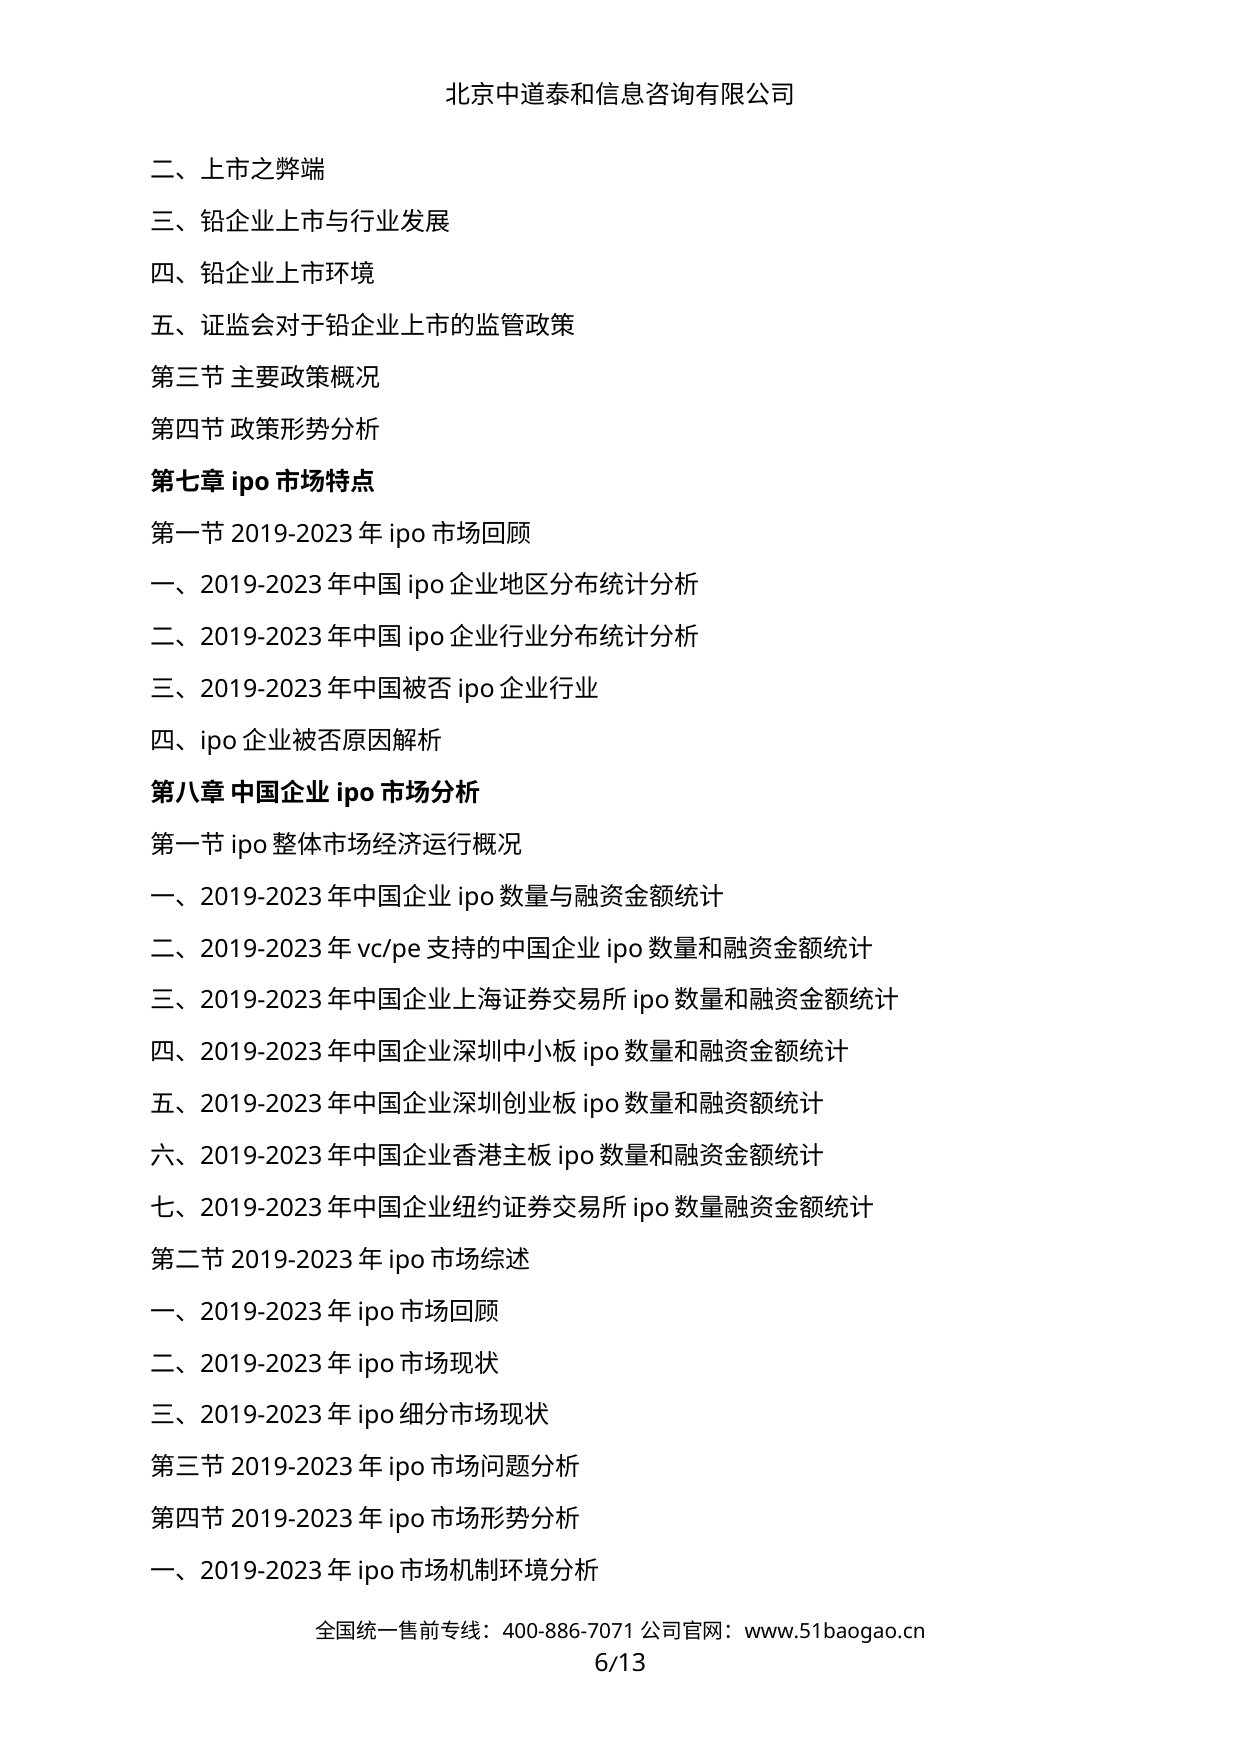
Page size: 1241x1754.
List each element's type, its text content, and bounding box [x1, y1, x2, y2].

text 三、2019-2023年ipo细分市场现状 [150, 1395, 1090, 1431]
text 五、证监会对于铅企业上市的监管政策 [150, 306, 1090, 342]
text 四、铅企业上市环境 [150, 254, 1090, 290]
text 二、2019-2023年vc/pe支持的中国企业ipo数量和融资金额统计 [150, 928, 1090, 964]
text 第三节 主要政策概况 [150, 357, 1090, 394]
text 三、2019-2023年中国被否ipo企业行业 [150, 669, 1090, 705]
text 第八章 中国企业ipo市场分析 [150, 772, 1090, 809]
text 一、2019-2023年中国ipo企业地区分布统计分析 [150, 565, 1090, 601]
text 一、2019-2023年ipo市场机制环境分析 [150, 1551, 1090, 1587]
text 第四节 2019-2023年ipo市场形势分析 [150, 1499, 1090, 1535]
text 四、2019-2023年中国企业深圳中小板ipo数量和融资金额统计 [150, 1032, 1090, 1068]
text 一、2019-2023年ipo市场回顾 [150, 1291, 1090, 1327]
text 第一节 ipo整体市场经济运行概况 [150, 824, 1090, 861]
text 二、2019-2023年中国ipo企业行业分布统计分析 [150, 617, 1090, 653]
text 第七章 ipo市场特点 [150, 461, 1090, 497]
text 二、2019-2023年ipo市场现状 [150, 1343, 1090, 1379]
text 第三节 2019-2023年ipo市场问题分析 [150, 1447, 1090, 1483]
text 七、2019-2023年中国企业纽约证券交易所ipo数量融资金额统计 [150, 1187, 1090, 1224]
text 第四节 政策形势分析 [150, 409, 1090, 446]
text 五、2019-2023年中国企业深圳创业板ipo数量和融资额统计 [150, 1084, 1090, 1120]
text 六、2019-2023年中国企业香港主板ipo数量和融资金额统计 [150, 1136, 1090, 1172]
text 三、铅企业上市与行业发展 [150, 202, 1090, 238]
text 一、2019-2023年中国企业ipo数量与融资金额统计 [150, 876, 1090, 912]
text 第一节 2019-2023年 ipo市场回顾 [150, 513, 1090, 549]
text 四、ipo企业被否原因解析 [150, 721, 1090, 757]
text 二、上市之弊端 [150, 150, 1090, 186]
text 三、2019-2023年中国企业上海证券交易所ipo数量和融资金额统计 [150, 980, 1090, 1016]
text 第二节 2019-2023年ipo市场综述 [150, 1239, 1090, 1276]
